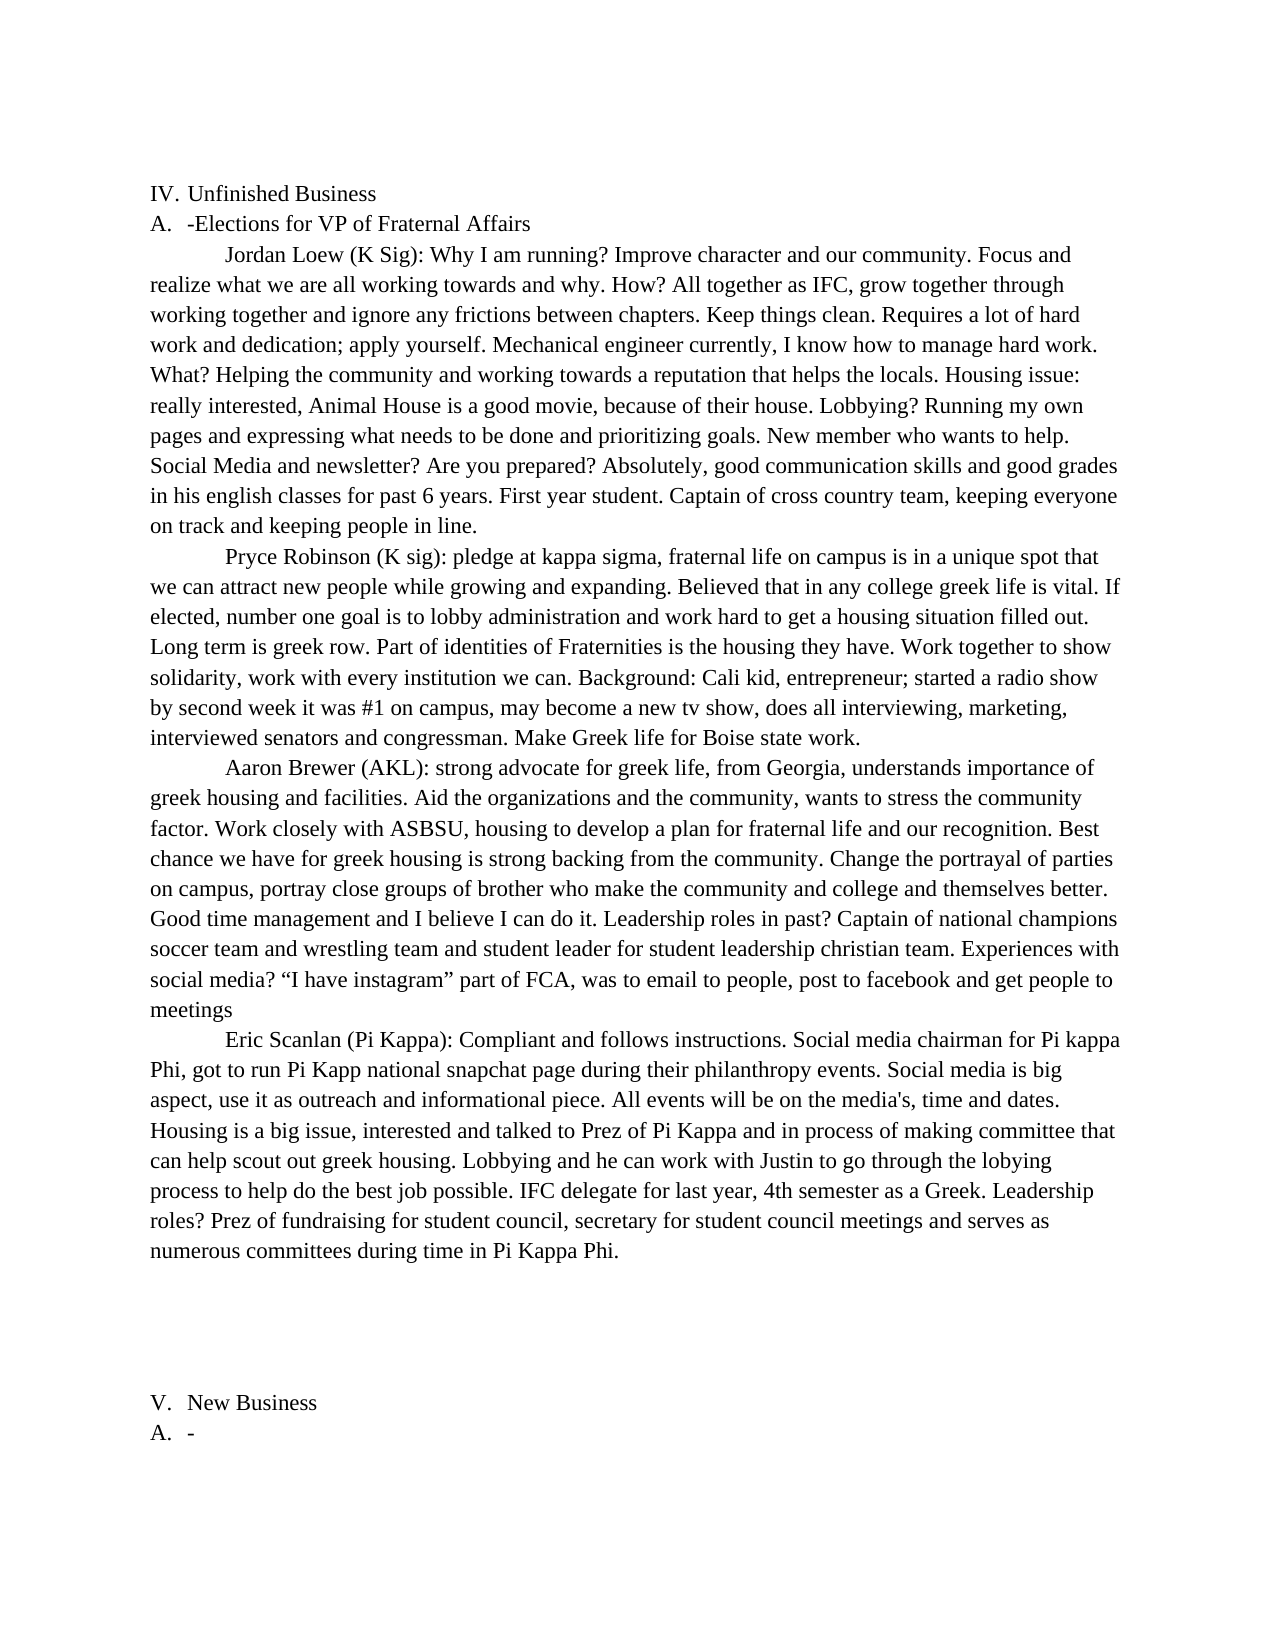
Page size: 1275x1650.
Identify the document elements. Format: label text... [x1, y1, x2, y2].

text Eric Scanlan (Pi Kappa): Compliant and follows instructions. Social media chairman for Pi kappa Phi, got to run Pi Kapp national snapchat page during their philanthropy events. Social media is big aspect, use it as outreach and informational piece. All events will be on the media's, time and dates. Housing is a big issue, interested and talked to Prez of Pi Kappa and in process of making committee that can help scout out greek housing. Lobbying and he can work with Justin to go through the lobying process to help do the best job possible. IFC delegate for last year, 4th semester as a Greek. Leadership roles? Prez of fundraising for student council, secretary for student council meetings and serves as numerous committees during time in Pi Kappa Phi. [150, 1026, 1125, 1264]
text Jordan Loew (K Sig): Why I am running? Improve character and our community. Focus and realize what we are all working towards and why. How? All together as IFC, grow together through working together and ignore any frictions between chapters. Keep things clean. Requires a lot of hard work and dedication; apply yourself. Mechanical engineer currently, I know how to manage hard work. What? Helping the community and working towards a reputation that helps the locals. Housing issue: really interested, Animal House is a good movie, because of their house. Lobbying? Running my own pages and expressing what needs to be done and prioritizing goals. New member who wants to help. Social Media and newsletter? Are you prepared? Absolutely, good communication skills and good grades in his english classes for past 6 years. First year student. Captain of cross country team, keeping everyone on track and keeping people in line. [150, 241, 1125, 539]
text Pryce Robinson (K sig): pledge at kappa sigma, fraternal life on campus is in a unique spot that we can attract new people while growing and expanding. Believed that in any college greek life is vital. If elected, number one goal is to lobby administration and work hard to get a housing situation filled out. Long term is greek row. Part of identities of Fraternities is the housing they have. Work together to show solidarity, work with every institution we can. Background: Cali kid, entrepreneur; started a radio show by second week it was #1 on campus, may become a new tv show, does all interviewing, marketing, interviewed senators and congressman. Make Greek life for Boise state work. [150, 543, 1125, 750]
text Aaron Brewer (AKL): strong advocate for greek life, from Georgia, understands importance of greek housing and facilities. Aid the organizations and the community, wants to stress the community factor. Work closely with ASBSU, housing to develop a plan for fraternal life and our recognition. Best chance we have for greek housing is strong backing from the community. Change the portrayal of parties on campus, portray close groups of brother who make the community and college and themselves better. Good time management and I believe I can do it. Leadership roles in past? Captain of national champions soccer team and wrestling team and student leader for student leadership christian team. Experiences with social media? “I have instagram” part of FCA, was to email to people, post to facebook and get people to meetings [150, 754, 1125, 1022]
text V. New Business [150, 1388, 1125, 1415]
text A. - [150, 1419, 1125, 1445]
text IV. Unfinished Business [150, 180, 1125, 207]
text A. -Elections for VP of Fraternal Affairs [150, 210, 1125, 237]
